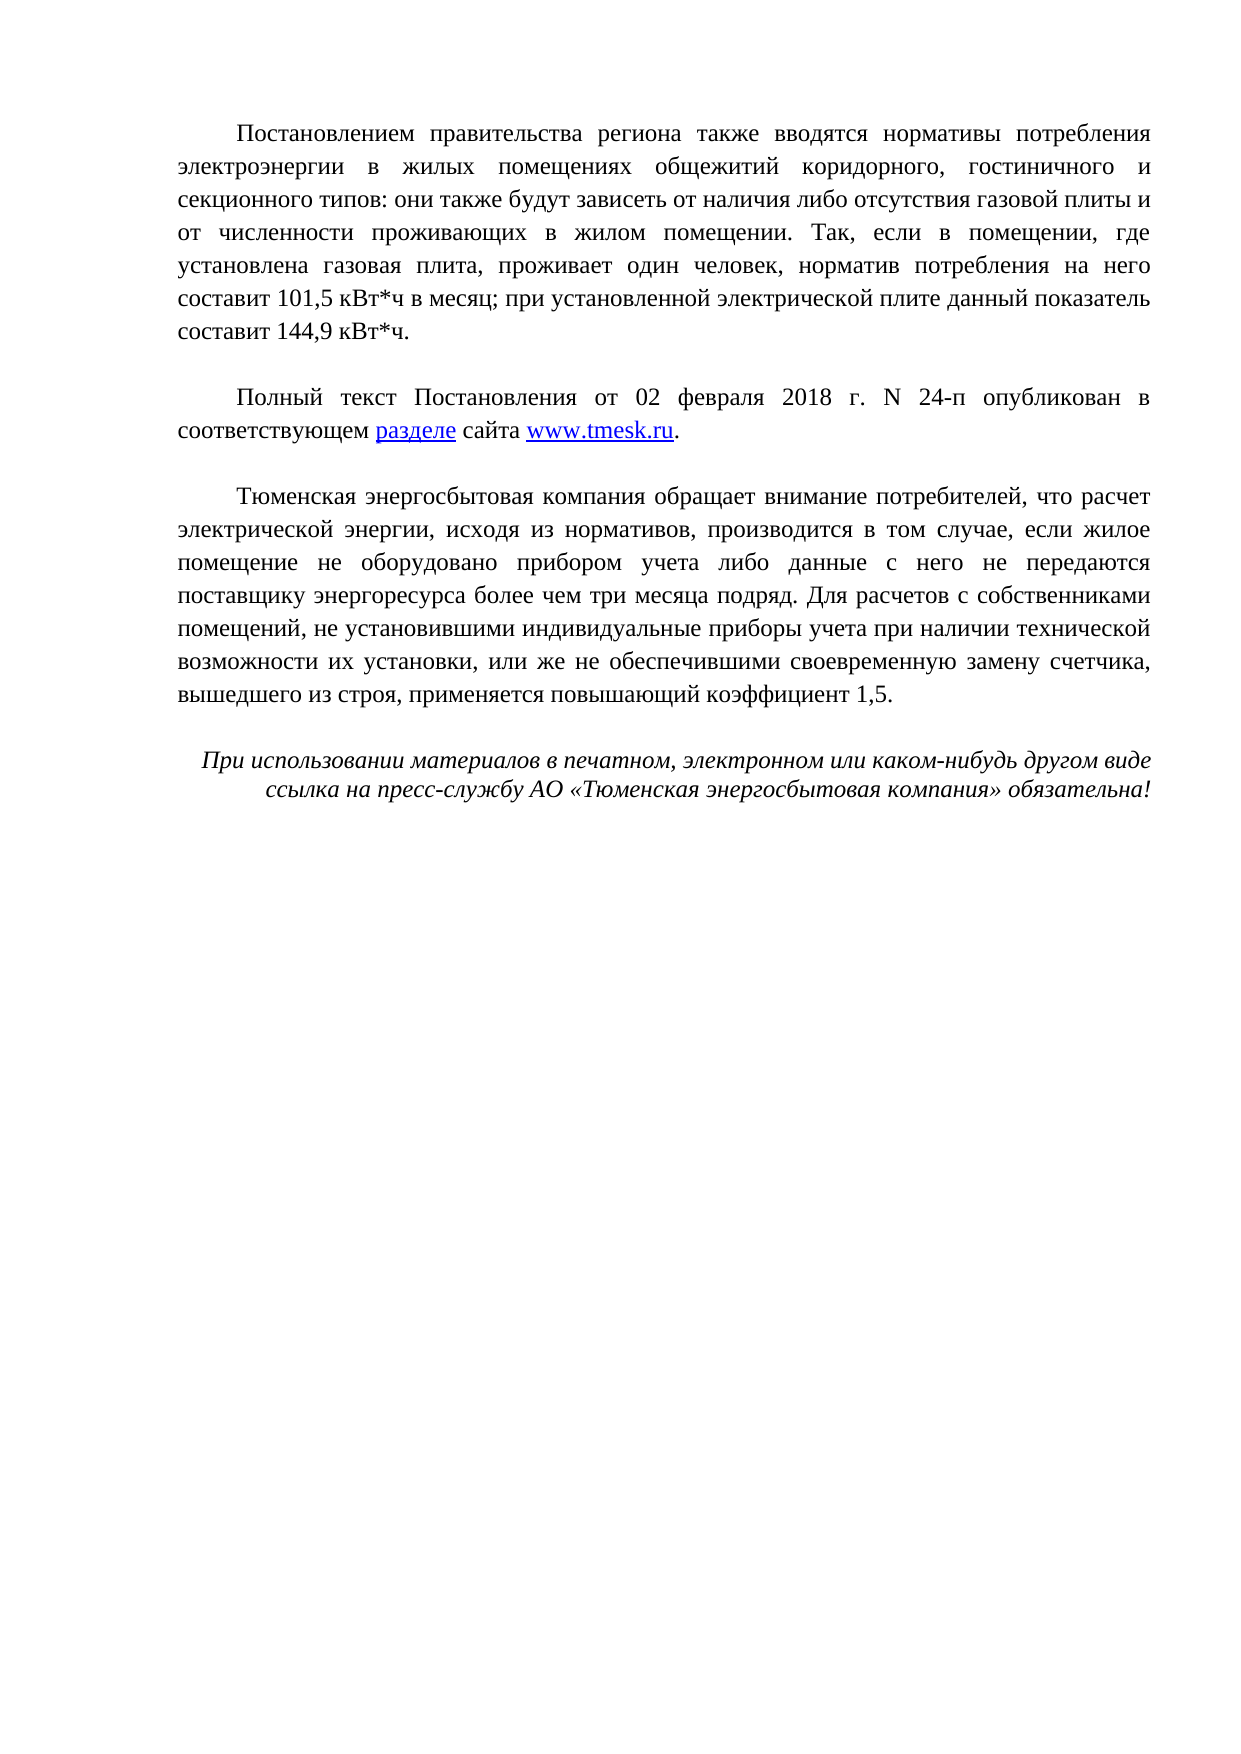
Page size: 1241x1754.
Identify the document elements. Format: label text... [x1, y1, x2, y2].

title Постановлением правительства региона также вводятся нормативы потребления электроэнергии в жилых помещениях общежитий коридорного, гостиничного и секционного типов: они также будут зависеть от наличия либо отсутствия газовой плиты и от численности проживающих в жилом помещении. Так, если в помещении, где установлена газовая плита, проживает один человек, норматив потребления на него составит 101,5 кВт*ч в месяц; при установленной электрической плите данный показатель составит 144,9 кВт*ч. [177, 118, 1152, 345]
text При использовании материалов в печатном, электронном или каком-нибудь другом виде ссылка на пресс-службу АО «Тюменская энергосбытовая компания» обязательна! [177, 746, 1152, 803]
title Тюменская энергосбытовая компания обращает внимание потребителей, что расчет электрической энергии, исходя из нормативов, производится в том случае, если жилое помещение не оборудовано прибором учета либо данные с него не передаются поставщику энергоресурса более чем три месяца подряд. Для расчетов с собственниками помещений, не установившими индивидуальные приборы учета при наличии технической возможности их установки, или же не обеспечившими своевременную замену счетчика, вышедшего из строя, применяется повышающий коэффициент 1,5. [177, 481, 1152, 708]
title Полный текст Постановления от 02 февраля 2018 г. N 24-п опубликован в соответствующем разделе сайта www.tmesk.ru. [177, 382, 1152, 444]
